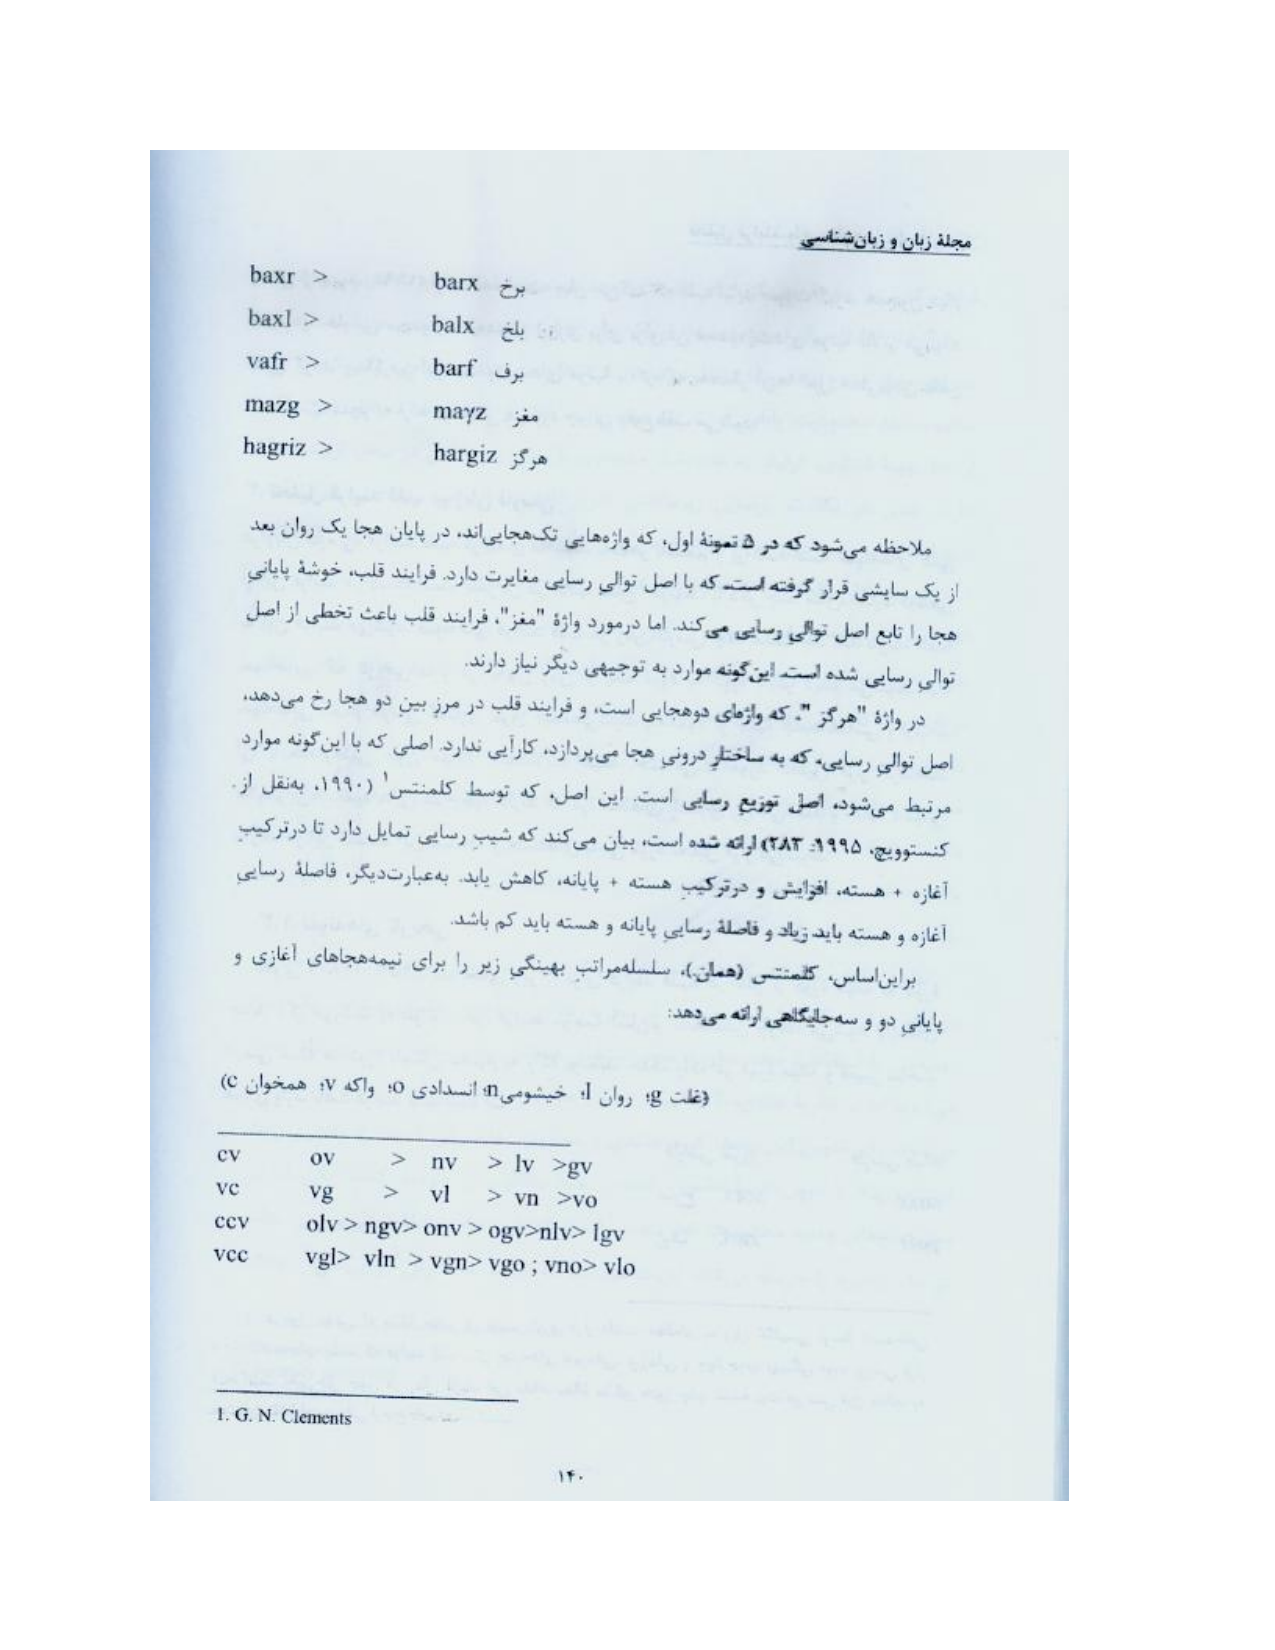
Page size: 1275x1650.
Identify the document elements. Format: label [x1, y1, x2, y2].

picture [150, 150, 1069, 1501]
